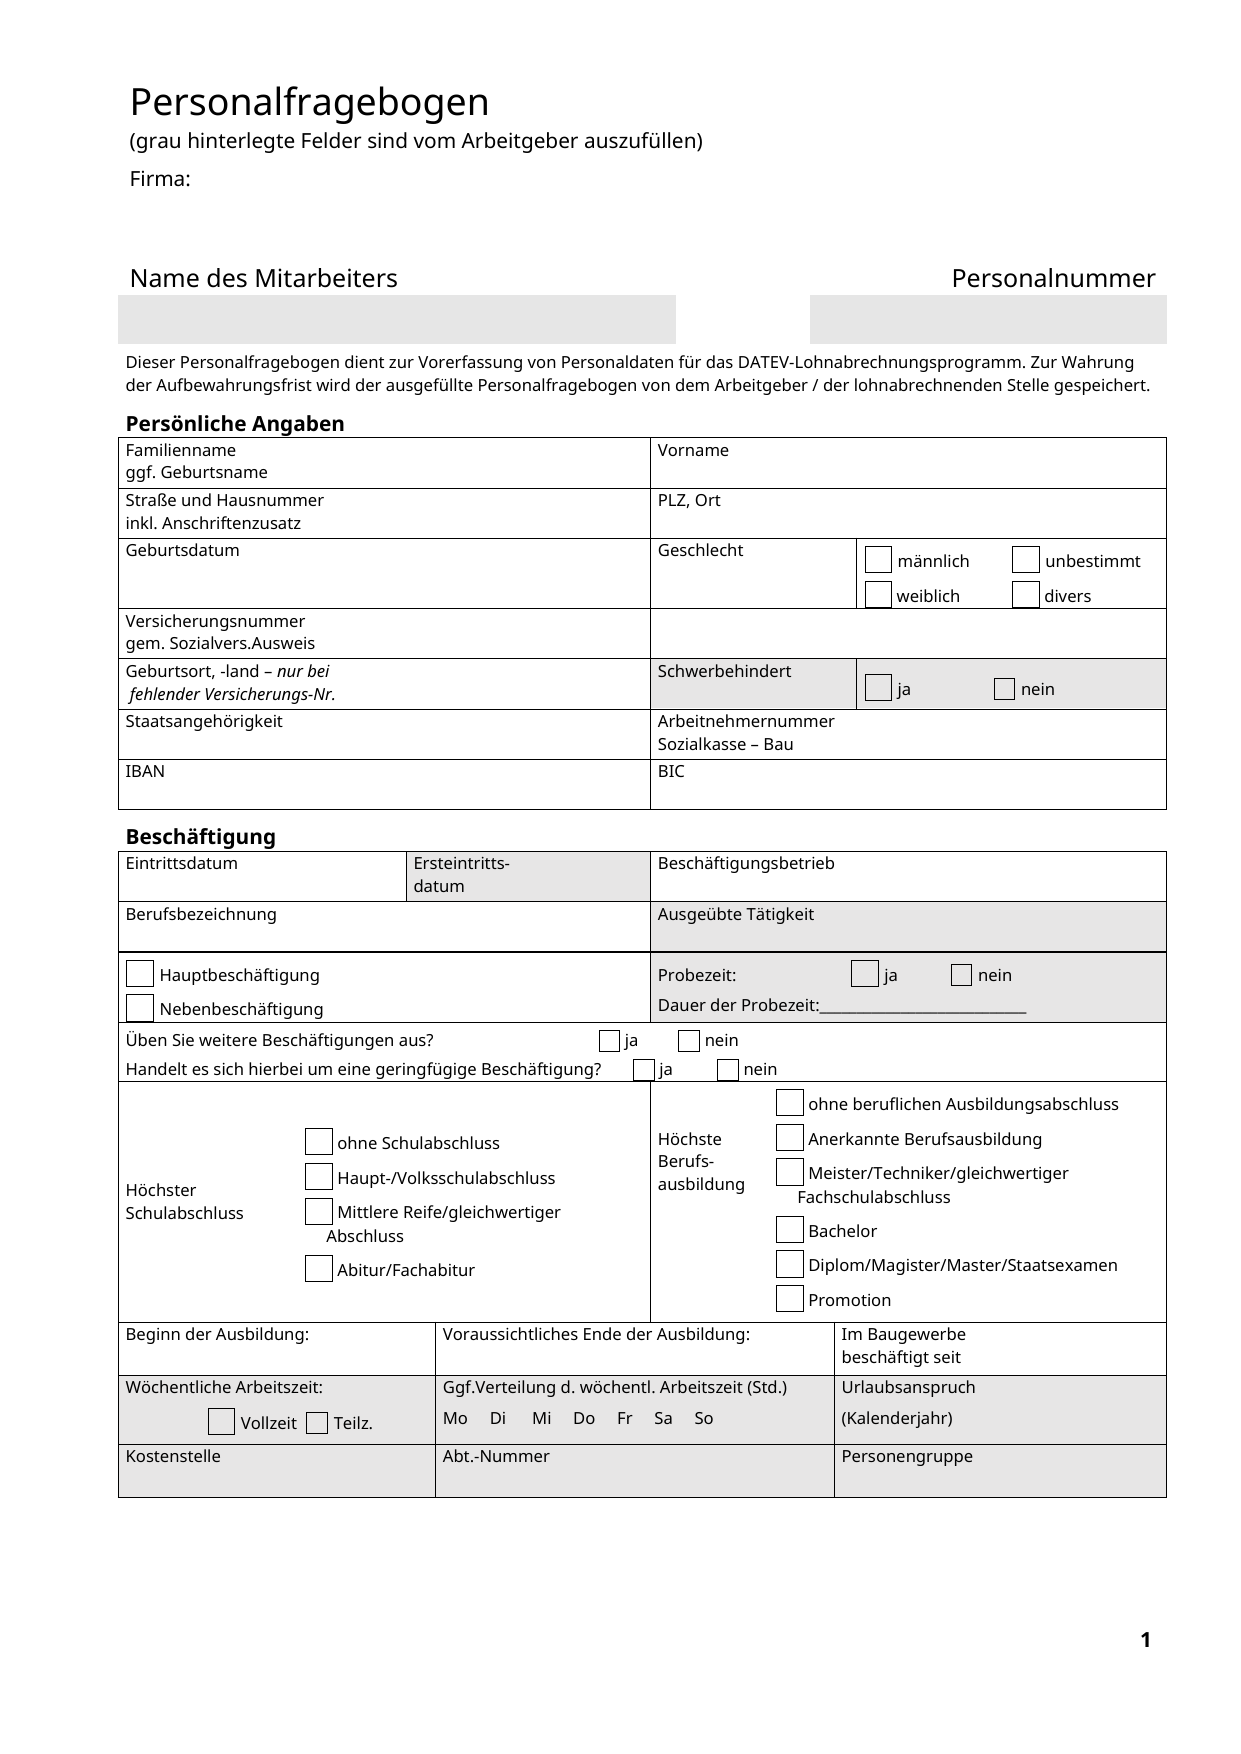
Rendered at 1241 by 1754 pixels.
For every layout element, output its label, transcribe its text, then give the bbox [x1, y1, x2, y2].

table_cell Berufsbezeichnung [119, 902, 650, 951]
table_cell Beschäftigung [118, 810, 1167, 851]
table_cell Üben Sie weitere Beschäftigungen aus? ja nein Handelt es sich hierbei um eine geringfügige Beschäftigung? ja nein [119, 1023, 1166, 1081]
table_cell Straße und Hausnummer inkl. Anschriftenzusatz [119, 489, 650, 538]
table_cell Höchster Schulabschluss [119, 1082, 272, 1322]
table_cell Im Baugewerbe beschäftigt seit [835, 1323, 1166, 1375]
table_cell Versicherungsnummer gem. Sozialvers.Ausweis [119, 609, 650, 658]
table_cell Hauptbeschäftigung Nebenbeschäftigung [119, 953, 650, 1022]
table_cell BIC [651, 760, 1166, 809]
table_cell Schwerbehindert [651, 659, 856, 708]
table_cell Ausgeübte Tätigkeit [651, 902, 1166, 951]
table_cell Geburtsort, -land – nur bei fehlender Versicherungs-Nr. [119, 659, 650, 708]
table_cell PLZ, Ort [651, 489, 1166, 538]
table_cell Wöchentliche Arbeitszeit: Vollzeit Teilz. [119, 1376, 435, 1444]
table_cell Ggf.Verteilung d. wöchentl. Arbeitszeit (Std.) Mo Di Mi Do Fr Sa So [436, 1376, 834, 1444]
table_cell männlich weiblich [857, 539, 1004, 608]
table_header Dieser Personalfragebogen dient zur Vorerfassung von Personaldaten für das DATEV-Lohnabrechnungsprogramm. Zur Wahrung der Aufbewahrungsfrist wird der ausgefüllte Personalfragebogen von dem Arbeitgeber / der lohnabrechnenden Stelle gespeichert. [118, 351, 1167, 396]
table_cell Beschäftigungsbetrieb [651, 852, 1166, 901]
table_cell Vorname [651, 438, 1166, 487]
table_cell [651, 609, 1166, 658]
table_cell ohne beruflichen Ausbildungsabschluss Anerkannte Berufsausbildung Meister/Techniker/gleichwertiger Fachschulabschluss Bachelor Diplom/Magister/Master/Staatsexamen Promotion [763, 1082, 1166, 1322]
table_cell Beginn der Ausbildung: [119, 1323, 435, 1375]
table_cell Abt.-Nummer [436, 1445, 834, 1497]
table_cell Geschlecht [651, 539, 856, 608]
table_cell Personengruppe [835, 1445, 1166, 1497]
table_cell Voraussichtliches Ende der Ausbildung: [436, 1323, 834, 1375]
table_cell Persönliche Angaben [118, 396, 1167, 437]
table_cell ja nein [857, 659, 1166, 708]
table_cell Eintrittsdatum [119, 852, 406, 901]
table_cell Höchste Berufs-ausbildung [651, 1082, 763, 1322]
table_cell Geburtsdatum [119, 539, 650, 608]
table_cell Arbeitnehmernummer Sozialkasse – Bau [651, 710, 1166, 759]
table_cell Probezeit: ja nein Dauer der Probezeit:____________________________ [651, 953, 1166, 1022]
table_cell IBAN [119, 760, 650, 809]
table_cell Ersteintritts- datum [407, 852, 650, 901]
table_cell Staatsangehörigkeit [119, 710, 650, 759]
table_cell Familienname ggf. Geburtsname [119, 438, 650, 487]
table_cell Kostenstelle [119, 1445, 435, 1497]
table_cell ohne Schulabschluss Haupt-/Volksschulabschluss Mittlere Reife/gleichwertiger Abschluss Abitur/Fachabitur [272, 1082, 650, 1322]
table_cell Urlaubsanspruch (Kalenderjahr) [835, 1376, 1166, 1444]
table_cell unbestimmt divers [1004, 539, 1166, 608]
